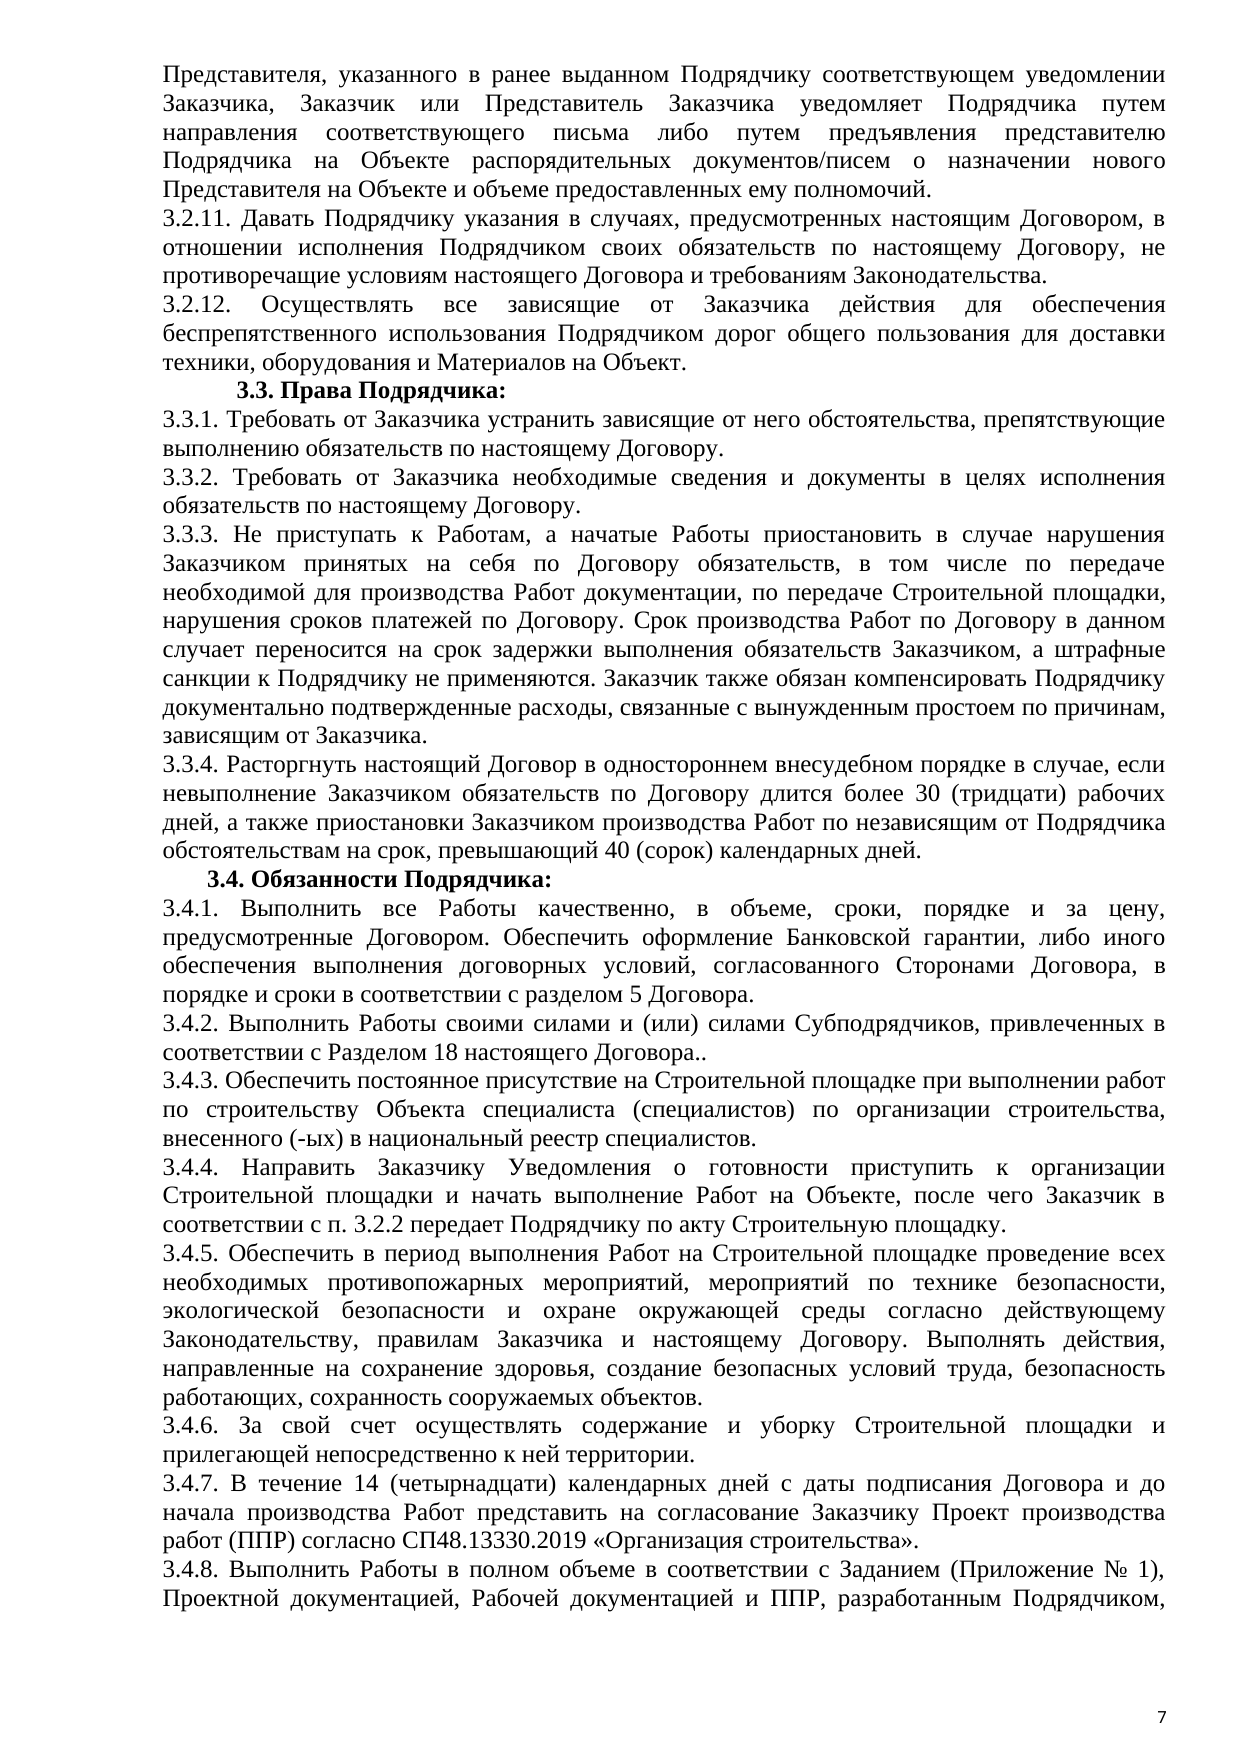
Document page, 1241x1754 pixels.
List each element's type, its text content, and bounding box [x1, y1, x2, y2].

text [162, 59, 1167, 203]
text 3.2.12. Осуществлять все зависящие от Заказчика действия для обеспечения беспрепятственного использования Подрядчиком дорог общего пользования для доставки техники, оборудования и Материалов на Объект. [162, 289, 1167, 375]
text 3.4.3. Обеспечить постоянное присутствие на Строительной площадке при выполнении работ по строительству Объекта специалиста (специалистов) по организации строительства, внесенного (-ых) в национальный реестр специалистов. [162, 1065, 1167, 1152]
text 3.4.1. Выполнить все Работы качественно, в объеме, сроки, порядке и за цену, предусмотренные Договором. Обеспечить оформление Банковской гарантии, либо иного обеспечения выполнения договорных условий, согласованного Сторонами Договора, в порядке и сроки в соответствии с разделом 5 Договора. [162, 893, 1167, 1008]
text 3.3. Права Подрядчика: [162, 375, 1167, 404]
text 3.3.4. Расторгнуть настоящий Договор в одностороннем внесудебном порядке в случае, если невыполнение Заказчиком обязательств по Договору длится более 30 (тридцати) рабочих дней, а также приостановки Заказчиком производства Работ по независящим от Подрядчика обстоятельствам на срок, превышающий 40 (сорок) календарных дней. [162, 749, 1167, 864]
text 3.4.6. За свой счет осуществлять содержание и уборку Строительной площадки и прилегающей непосредственно к ней территории. [162, 1410, 1167, 1468]
text 3.4.4. Направить Заказчику Уведомления о готовности приступить к организации Строительной площадки и начать выполнение Работ на Объекте, после чего Заказчик в соответствии с п. 3.2.2 передает Подрядчику по акту Строительную площадку. [162, 1152, 1167, 1238]
text 3.4. Обязанности Подрядчика: [162, 864, 1167, 893]
text 3.4.5. Обеспечить в период выполнения Работ на Строительной площадке проведение всех необходимых противопожарных мероприятий, мероприятий по технике безопасности, экологической безопасности и охране окружающей среды согласно действующему Законодательству, правилам Заказчика и настоящему Договору. Выполнять действия, направленные на сохранение здоровья, создание безопасных условий труда, безопасность работающих, сохранность сооружаемых объектов. [162, 1238, 1167, 1410]
text 3.4.2. Выполнить Работы своими силами и (или) силами Субподрядчиков, привлеченных в соответствии с Разделом 18 настоящего Договора.. [162, 1008, 1167, 1065]
text 3.2.11. Давать Подрядчику указания в случаях, предусмотренных настоящим Договором, в отношении исполнения Подрядчиком своих обязательств по настоящему Договору, не противоречащие условиям настоящего Договора и требованиям Законодательства. [162, 203, 1167, 289]
text 3.3.2. Требовать от Заказчика необходимые сведения и документы в целях исполнения обязательств по настоящему Договору. [162, 462, 1167, 519]
text 3.4.7. В течение 14 (четырнадцати) календарных дней с даты подписания Договора и до начала производства Работ представить на согласование Заказчику Проект производства работ (ППР) согласно СП48.13330.2019 «Организация строительства». [162, 1468, 1167, 1554]
text 3.3.1. Требовать от Заказчика устранить зависящие от него обстоятельства, препятствующие выполнению обязательств по настоящему Договору. [162, 404, 1167, 462]
text 3.3.3. Не приступать к Работам, а начатые Работы приостановить в случае нарушения Заказчиком принятых на себя по Договору обязательств, в том числе по передаче необходимой для производства Работ документации, по передаче Строительной площадки, нарушения сроков платежей по Договору. Срок производства Работ по Договору в данном случает переносится на срок задержки выполнения обязательств Заказчиком, а штрафные санкции к Подрядчику не применяются. Заказчик также обязан компенсировать Подрядчику документально подтвержденные расходы, связанные с вынужденным простоем по причинам, зависящим от Заказчика. [162, 519, 1167, 749]
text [162, 1554, 1167, 1612]
